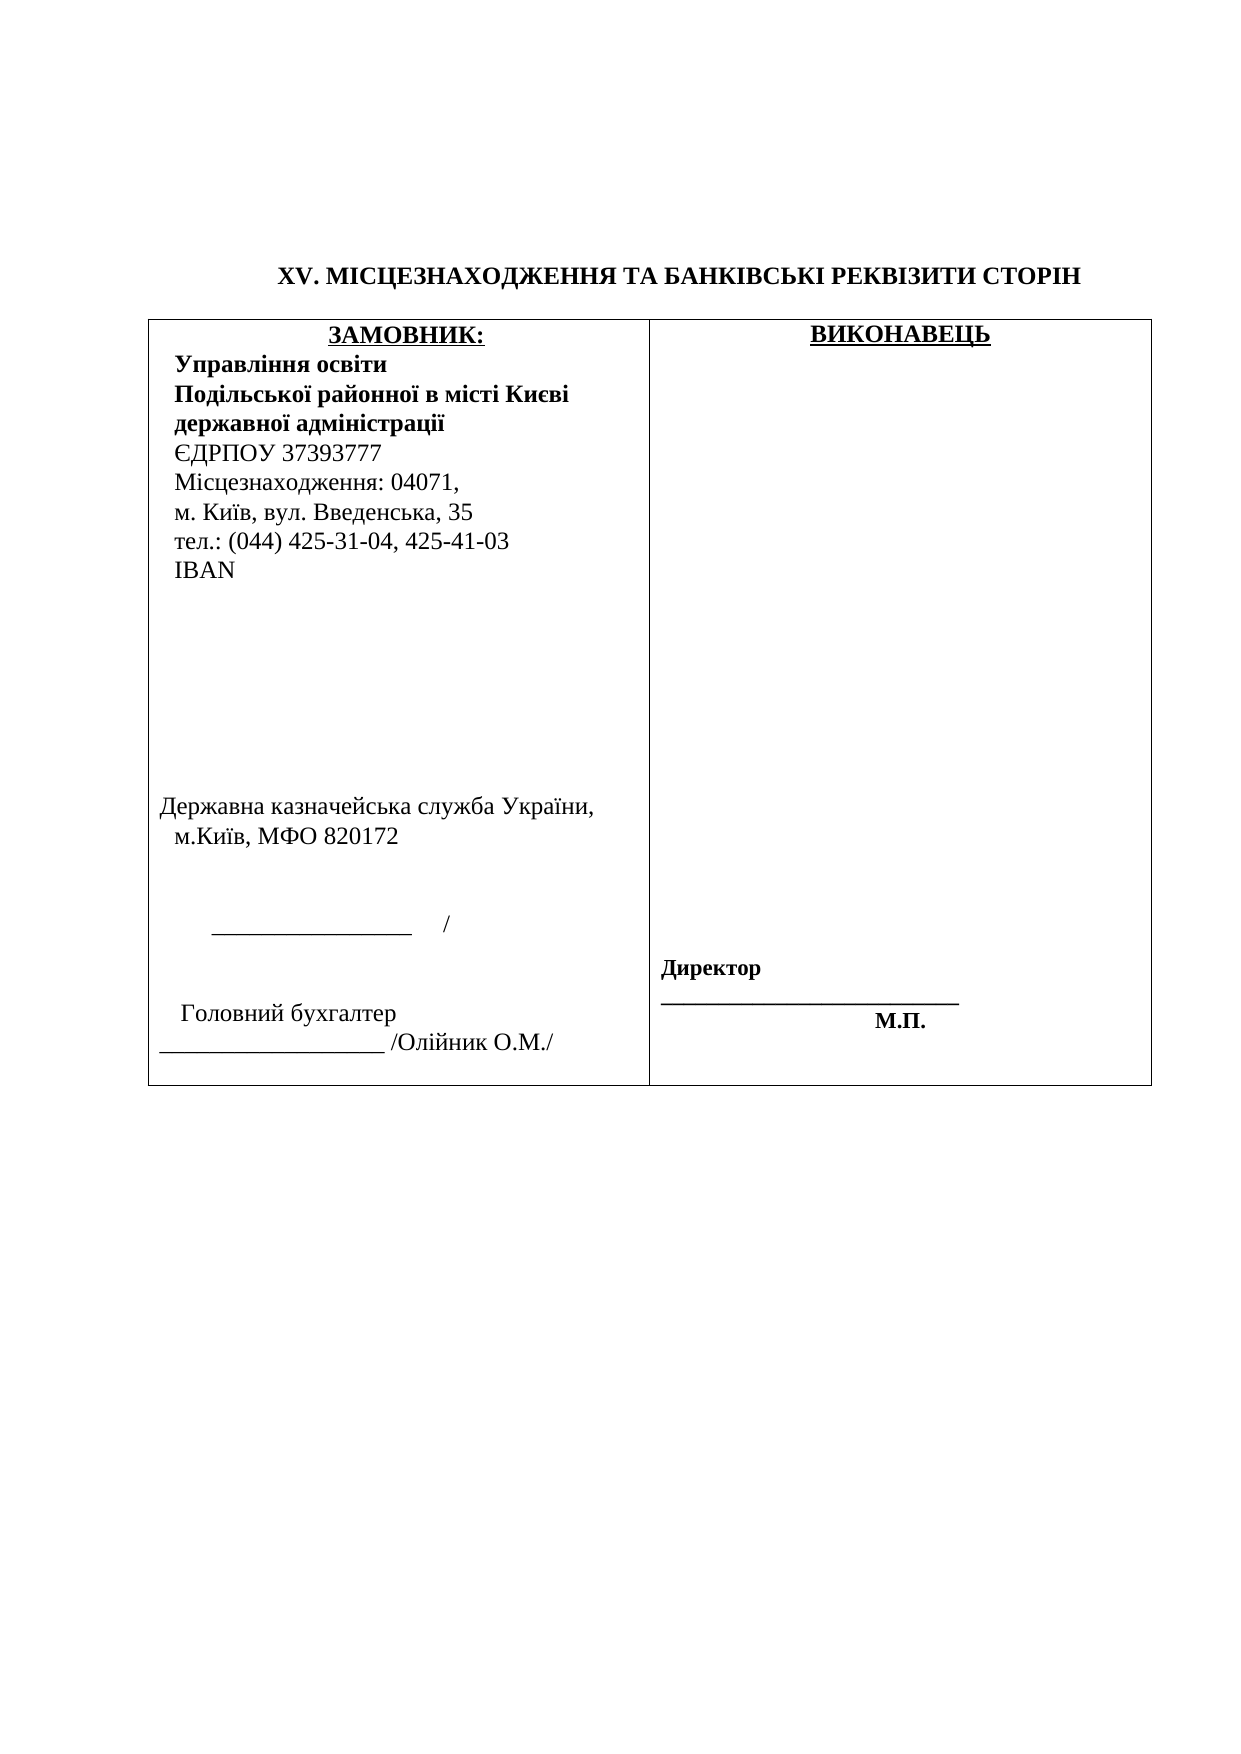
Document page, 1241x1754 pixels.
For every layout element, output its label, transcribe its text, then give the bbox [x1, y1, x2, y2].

text XV. МІСЦЕЗНАХОДЖЕННЯ ТА БАНКІВСЬКІ РЕКВІЗИТИ СТОРІН [133, 261, 1152, 290]
table_header ВИКОНАВЕЦЬ Директор __________________________ М.П. [650, 320, 1151, 1084]
table_header ЗАМОВНИК: Управління освіти Подільської районної в місті Києві державної адміністрації ЄДРПОУ 37393777 Місцезнаходження: 04071, м. Київ, вул. Введенська, 35 тел.: (044) 425-31-04, 425-41-03 IBAN Державна казначейська служба України, м.Київ, МФО 820172 ________________ / Головний бухгалтер __________________ /Олійник О.М./ [149, 320, 649, 1084]
